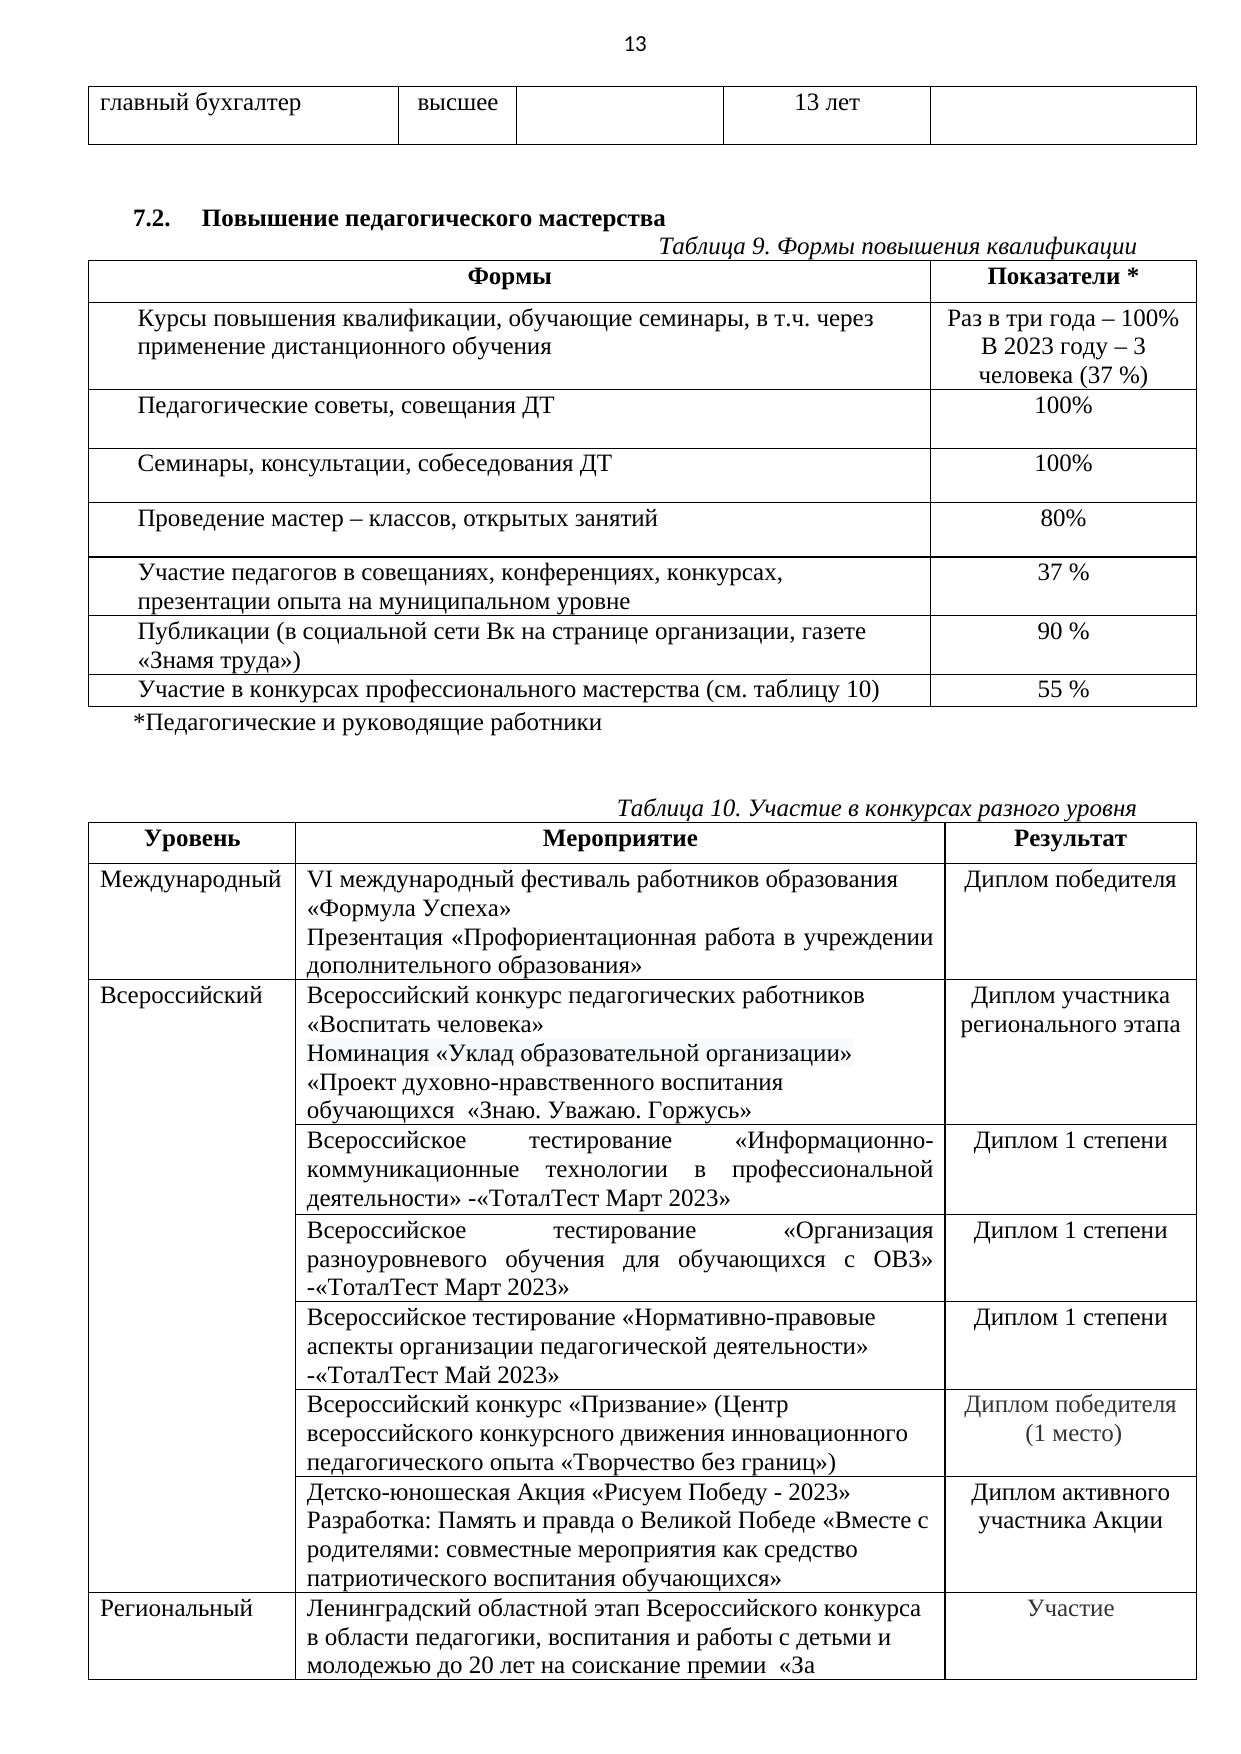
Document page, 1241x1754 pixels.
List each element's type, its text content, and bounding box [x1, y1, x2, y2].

table_header Формы [89, 261, 930, 302]
table_cell Всероссийский конкурс «Призвание» (Центр всероссийского конкурсного движения инновационного педагогического опыта «Творчество без границ») [296, 1390, 944, 1476]
table_cell 13 лет [724, 87, 930, 144]
table_cell [517, 87, 723, 144]
table_cell Всероссийский конкурс педагогических работников «Воспитать человека» Номинация «Уклад образовательной организации» «Проект духовно-нравственного воспитания обучающихся «Знаю. Уважаю. Горжусь» [296, 980, 944, 1124]
table_cell Диплом 1 степени [946, 1125, 1196, 1214]
table_cell [931, 87, 1196, 144]
text Таблица 10. Участие в конкурсах разного уровня [133, 793, 1137, 822]
table_header Мероприятие [296, 823, 944, 863]
table_cell 37 % [931, 558, 1196, 615]
table_cell Курсы повышения квалификации, обучающие семинары, в т.ч. через применение дистанционного обучения [89, 303, 930, 389]
table_cell Участие в конкурсах профессионального мастерства (см. таблицу 10) [89, 675, 930, 706]
table_cell Педагогические советы, совещания ДТ [89, 390, 930, 447]
table_cell 80% [931, 503, 1196, 556]
table_cell 100% [931, 390, 1196, 447]
table_cell Диплом победителя (1 место) [946, 1390, 1196, 1476]
table_cell главный бухгалтер [89, 87, 398, 144]
table_cell Международный [89, 864, 295, 979]
table_cell Диплом активного участника Акции [946, 1477, 1196, 1592]
text *Педагогические и руководящие работники [133, 707, 1137, 736]
table_cell Всероссийский [89, 980, 295, 1592]
table_cell Диплом участника регионального этапа [946, 980, 1196, 1124]
table_cell Всероссийское тестирование «Информационно-коммуникационные технологии в профессиональной деятельности» -«ТоталТест Март 2023» [296, 1125, 944, 1214]
table_cell Раз в три года – 100% В 2023 году – 3 человека (37 %) [931, 303, 1196, 389]
table_cell Участие [946, 1593, 1196, 1679]
table_cell Публикации (в социальной сети Вк на странице организации, газете «Знамя труда») [89, 616, 930, 673]
text Таблица 9. Формы повышения квалификации [133, 231, 1137, 260]
table_cell Всероссийское тестирование «Организация разноуровневого обучения для обучающихся с ОВЗ» -«ТоталТест Март 2023» [296, 1215, 944, 1301]
table_cell Семинары, консультации, собеседования ДТ [89, 449, 930, 502]
table_header Уровень [89, 823, 295, 863]
table_cell 90 % [931, 616, 1196, 673]
table_header Показатели * [931, 261, 1196, 302]
table_cell VI международный фестиваль работников образования «Формула Успеха» Презентация «Профориентационная работа в учреждении дополнительного образования» [296, 864, 944, 979]
text 7.2. Повышение педагогического мастерства [133, 203, 1137, 231]
table_cell Проведение мастер – классов, открытых занятий [89, 503, 930, 556]
table_header Результат [946, 823, 1196, 863]
table_cell 55 % [931, 675, 1196, 706]
table_cell высшее [399, 87, 516, 144]
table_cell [296, 1593, 944, 1679]
table_cell Диплом 1 степени [946, 1302, 1196, 1388]
table_cell Участие педагогов в совещаниях, конференциях, конкурсах, презентации опыта на муниципальном уровне [89, 558, 930, 615]
table_cell Диплом победителя [946, 864, 1196, 979]
table_cell Диплом 1 степени [946, 1215, 1196, 1301]
table_cell Детско-юношеская Акция «Рисуем Победу - 2023» Разработка: Память и правда о Великой Победе «Вместе с родителями: совместные мероприятия как средство патриотического воспитания обучающихся» [296, 1477, 944, 1592]
table_cell 100% [931, 449, 1196, 502]
table_cell Региональный [89, 1593, 295, 1679]
table_cell Всероссийское тестирование «Нормативно-правовые аспекты организации педагогической деятельности» -«ТоталТест Май 2023» [296, 1302, 944, 1388]
